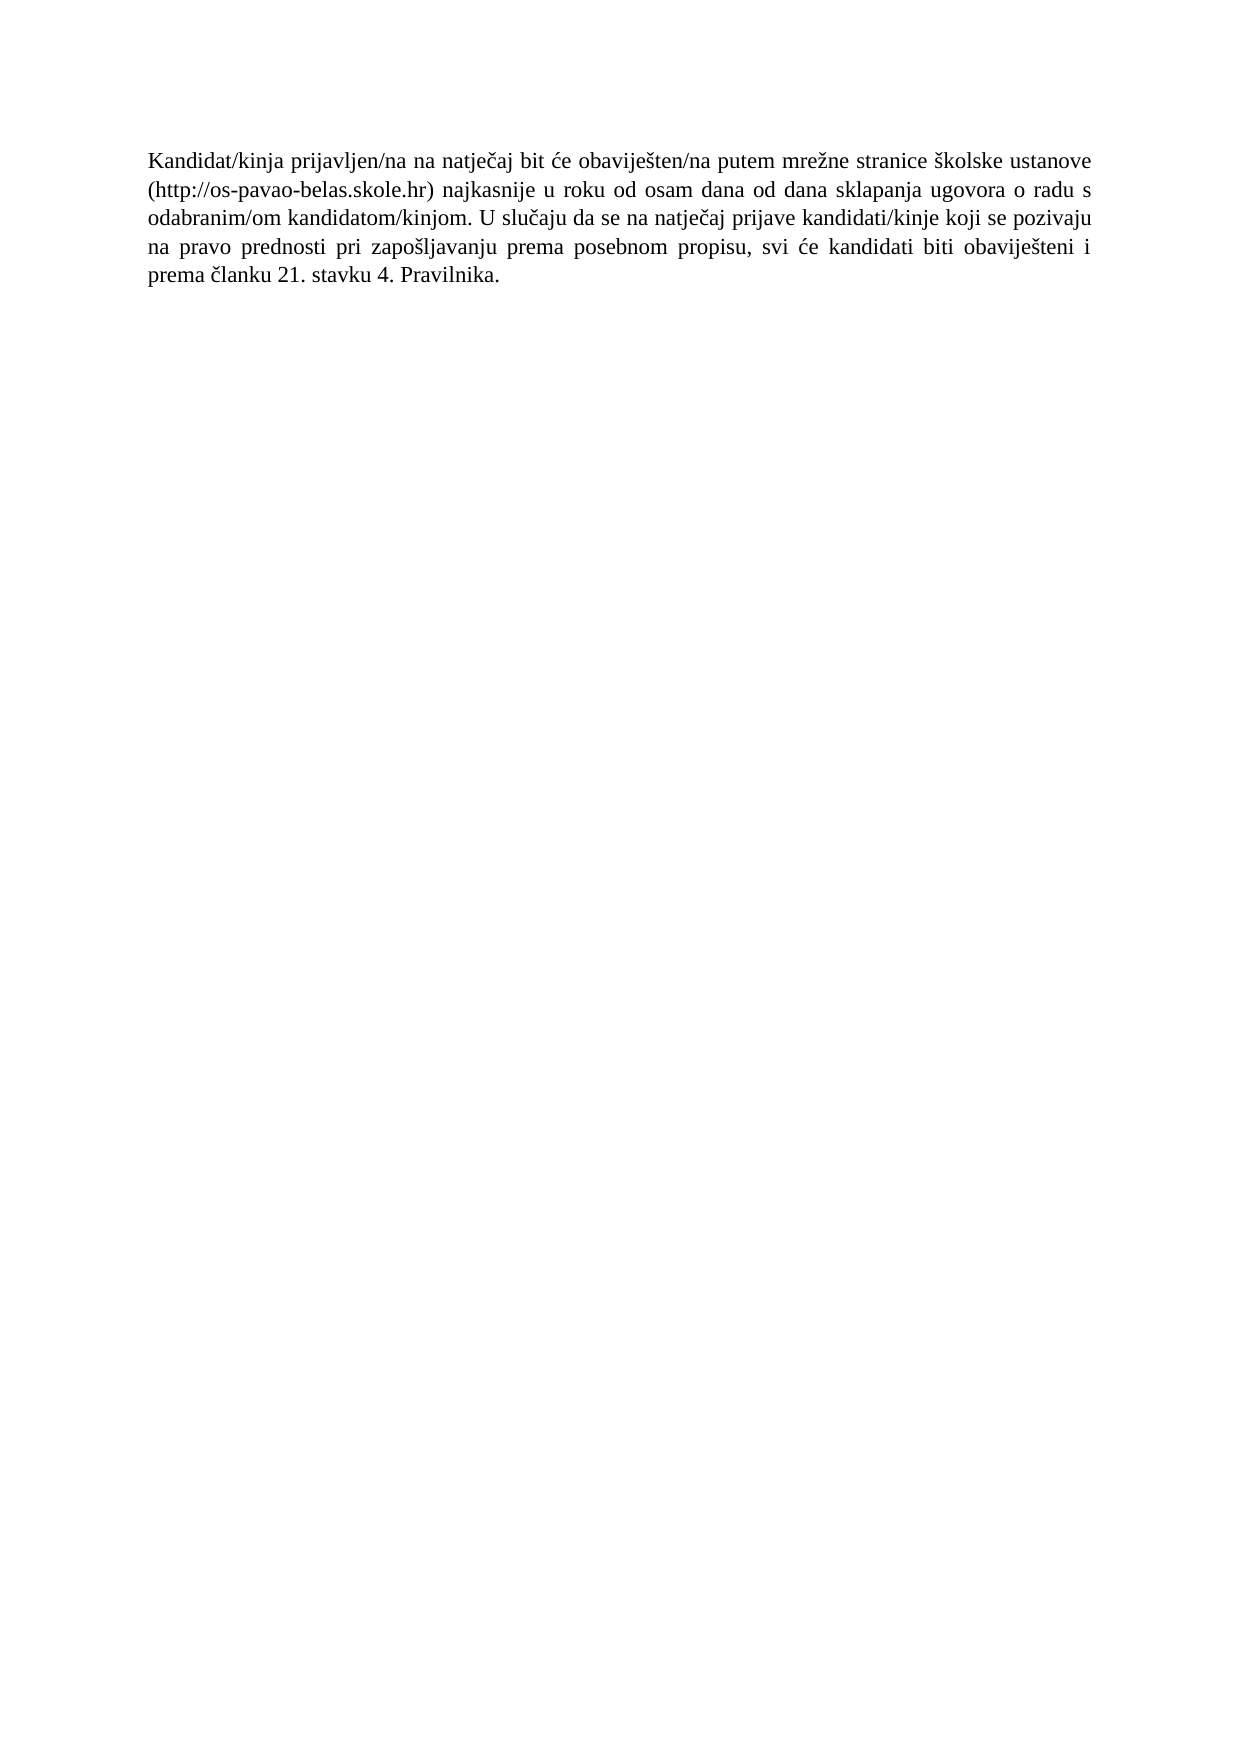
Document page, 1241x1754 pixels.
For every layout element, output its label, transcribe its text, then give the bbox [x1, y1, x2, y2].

text Kandidat/kinja prijavljen/na na natječaj bit će obaviješten/na putem mrežne stranice školske ustanove (http://os-pavao-belas.skole.hr) najkasnije u roku od osam dana od dana sklapanja ugovora o radu s odabranim/om kandidatom/kinjom. U slučaju da se na natječaj prijave kandidati/kinje koji se pozivaju na pravo prednosti pri zapošljavanju prema posebnom propisu, svi će kandidati biti obaviješteni i prema članku 21. stavku 4. Pravilnika. [148, 148, 1093, 288]
